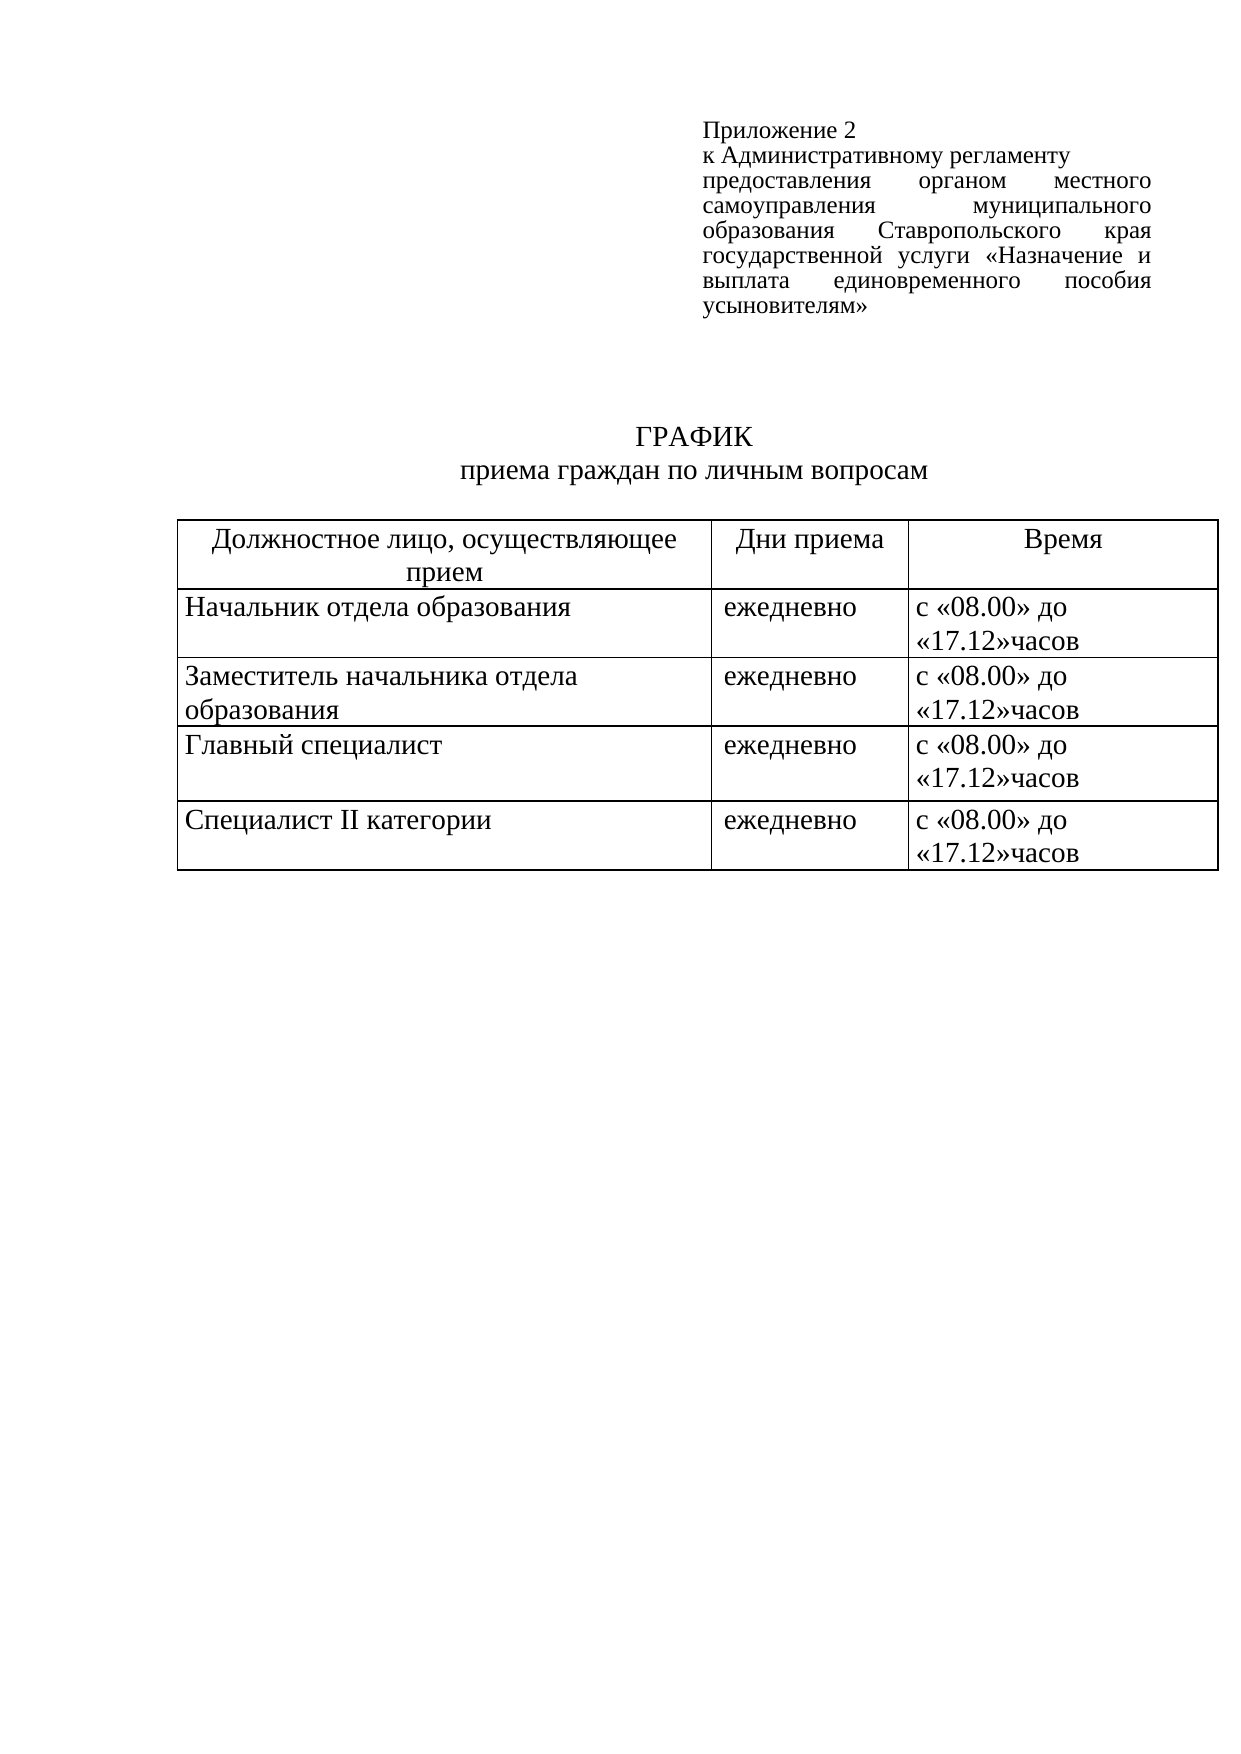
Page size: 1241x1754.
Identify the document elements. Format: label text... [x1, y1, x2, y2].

table_cell Главный специалист [178, 727, 711, 800]
table_cell Заместитель начальника отдела образования [178, 658, 711, 725]
table_cell Начальник отдела образования [178, 590, 711, 657]
table_cell с «08.00» до «17.12»часов [909, 658, 1217, 725]
table_cell ежедневно [712, 590, 908, 657]
text Приложение 2 [702, 118, 1152, 143]
table_header Дни приема [712, 521, 908, 588]
table_cell с «08.00» до «17.12»часов [909, 727, 1217, 800]
table_header Должностное лицо, осуществляющее прием [178, 521, 711, 588]
table_cell ежедневно [712, 658, 908, 725]
table_cell ежедневно [712, 802, 908, 869]
table_cell ежедневно [712, 727, 908, 800]
table_header Время [909, 521, 1217, 588]
text ГРАФИК [177, 419, 1152, 452]
text приема граждан по личным вопросам [177, 452, 1152, 486]
table_cell с «08.00» до «17.12»часов [909, 802, 1217, 869]
table_cell с «08.00» до «17.12»часов [909, 590, 1217, 657]
text к Административному регламенту [702, 143, 1152, 168]
text предоставления органом местного самоуправления муниципального образования Ставропольского края государственной услуги «Назначение и выплата единовременного пособия усыновителям» [702, 168, 1152, 318]
table_cell Специалист II категории [178, 802, 711, 869]
